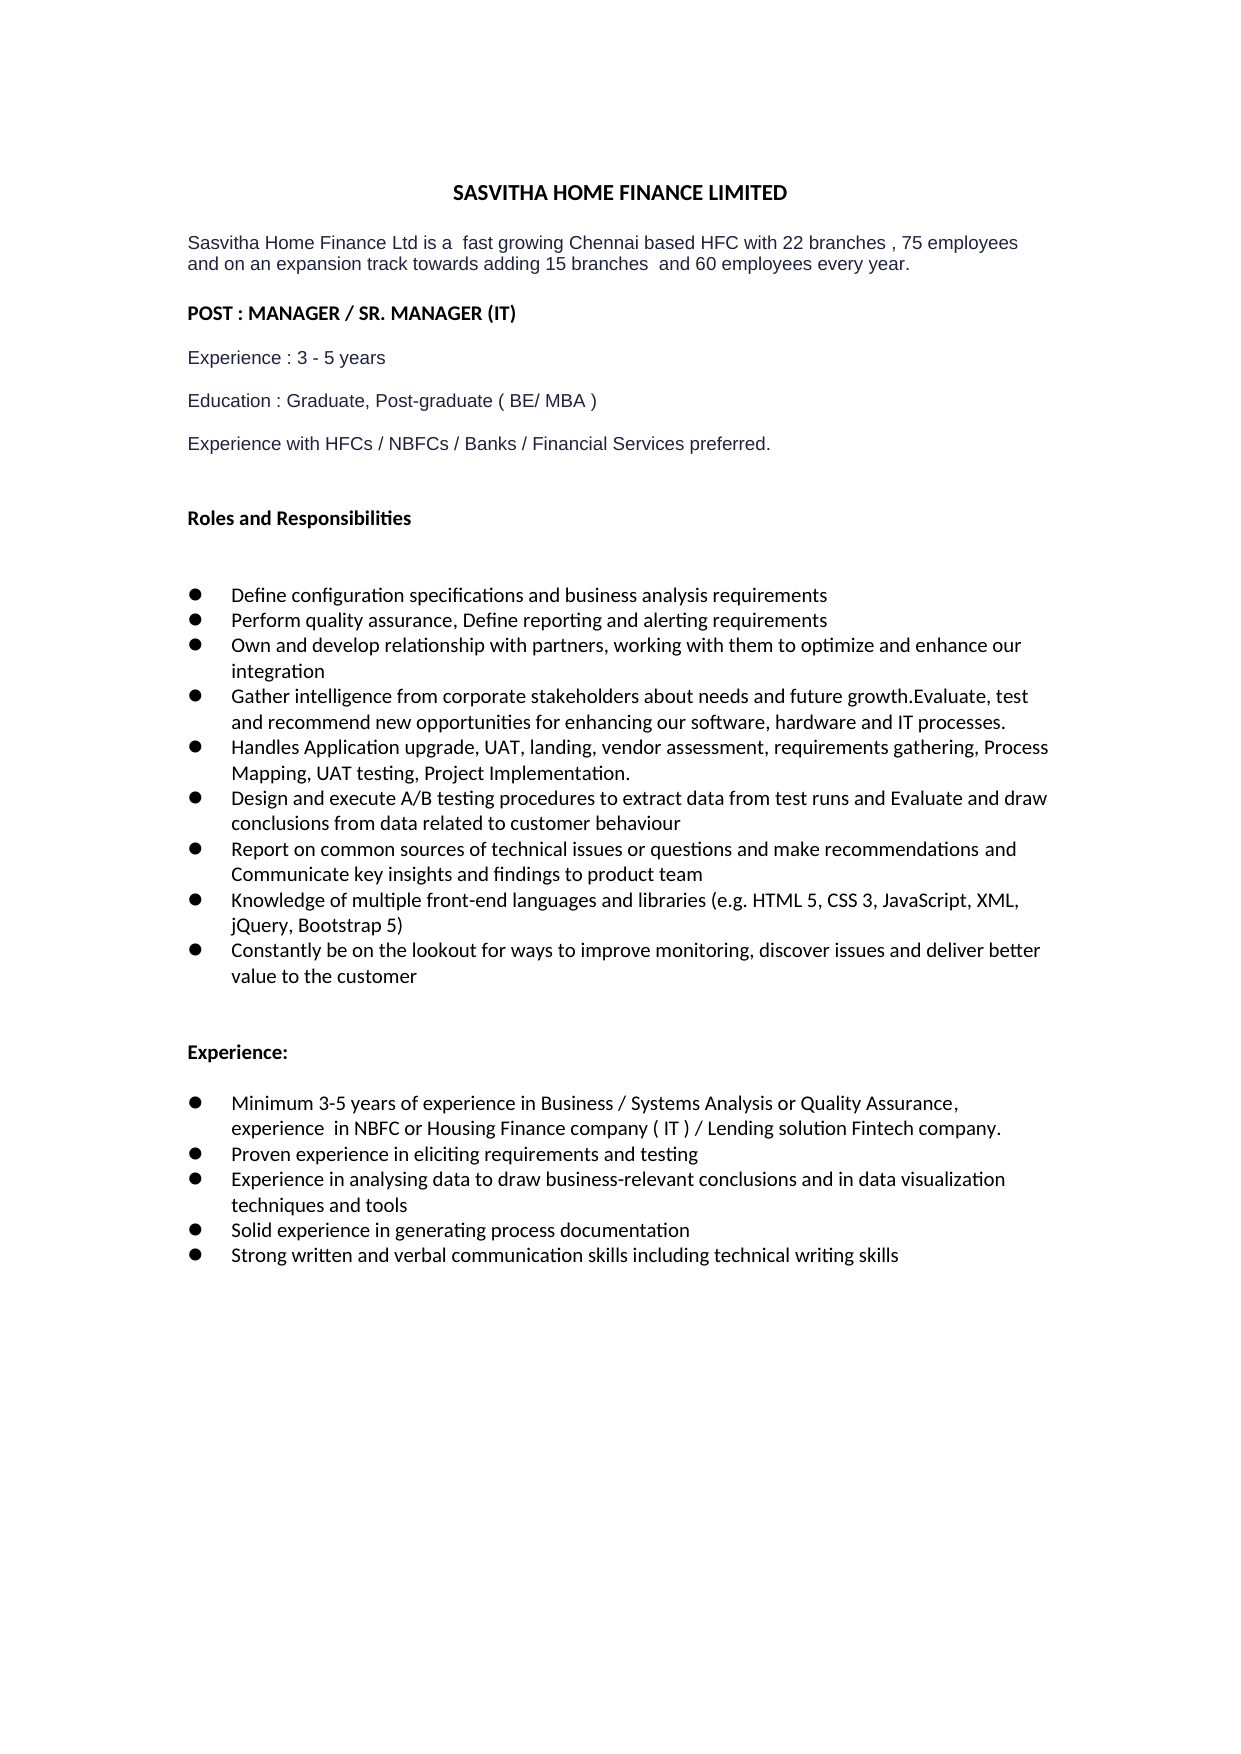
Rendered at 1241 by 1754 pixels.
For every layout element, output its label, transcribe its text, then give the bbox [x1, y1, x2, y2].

list Report on common sources of technical issues or questions and make recommendations and Communicate key insights and findings to product team [187, 836, 1053, 887]
list Gather intelligence from corporate stakeholders about needs and future growth.Evaluate, test and recommend new opportunities for enhancing our software, hardware and IT processes. [187, 683, 1053, 734]
list Own and develop relationship with partners, working with them to optimize and enhance our integration [187, 633, 1053, 683]
list Knowledge of multiple front-end languages and libraries (e.g. HTML 5, CSS 3, JavaScript, XML, jQuery, Bootstrap 5) [187, 887, 1053, 938]
list Define configuration specifications and business analysis requirements [187, 582, 1053, 607]
text Sasvitha Home Finance Ltd is a fast growing Chennai based HFC with 22 branches , 75 employees and on an expansion track towards adding 15 branches and 60 employees every year. [187, 231, 1053, 274]
text POST : MANAGER / SR. MANAGER (IT) [187, 300, 1053, 325]
text Experience: [187, 1039, 1053, 1065]
list Handles Application upgrade, UAT, landing, vendor assessment, requirements gathering, Process Mapping, UAT testing, Project Implementation. [187, 734, 1053, 785]
list Design and execute A/B testing procedures to extract data from test runs and Evaluate and draw conclusions from data related to customer behaviour [187, 785, 1053, 836]
list Experience in analysing data to draw business-relevant conclusions and in data visualization techniques and tools [187, 1166, 1053, 1217]
list Strong written and verbal communication skills including technical writing skills [187, 1243, 1053, 1268]
text SASVITHA HOME FINANCE LIMITED [187, 178, 1053, 206]
list Proven experience in eliciting requirements and testing [187, 1141, 1053, 1166]
list Minimum 3-5 years of experience in Business / Systems Analysis or Quality Assurance, experience in NBFC or Housing Finance company ( IT ) / Lending solution Fintech company. [187, 1090, 1053, 1141]
text Experience with HFCs / NBFCs / Banks / Financial Services preferred. [187, 433, 1053, 455]
list Solid experience in generating process documentation [187, 1217, 1053, 1243]
text Education : Graduate, Post-graduate ( BE/ MBA ) [187, 390, 1053, 412]
text Experience : 3 - 5 years [187, 347, 1053, 368]
text Roles and Responsibilities [187, 506, 1053, 531]
list Constantly be on the lookout for ways to improve monitoring, discover issues and deliver better value to the customer [187, 938, 1053, 988]
list Perform quality assurance, Define reporting and alerting requirements [187, 607, 1053, 633]
